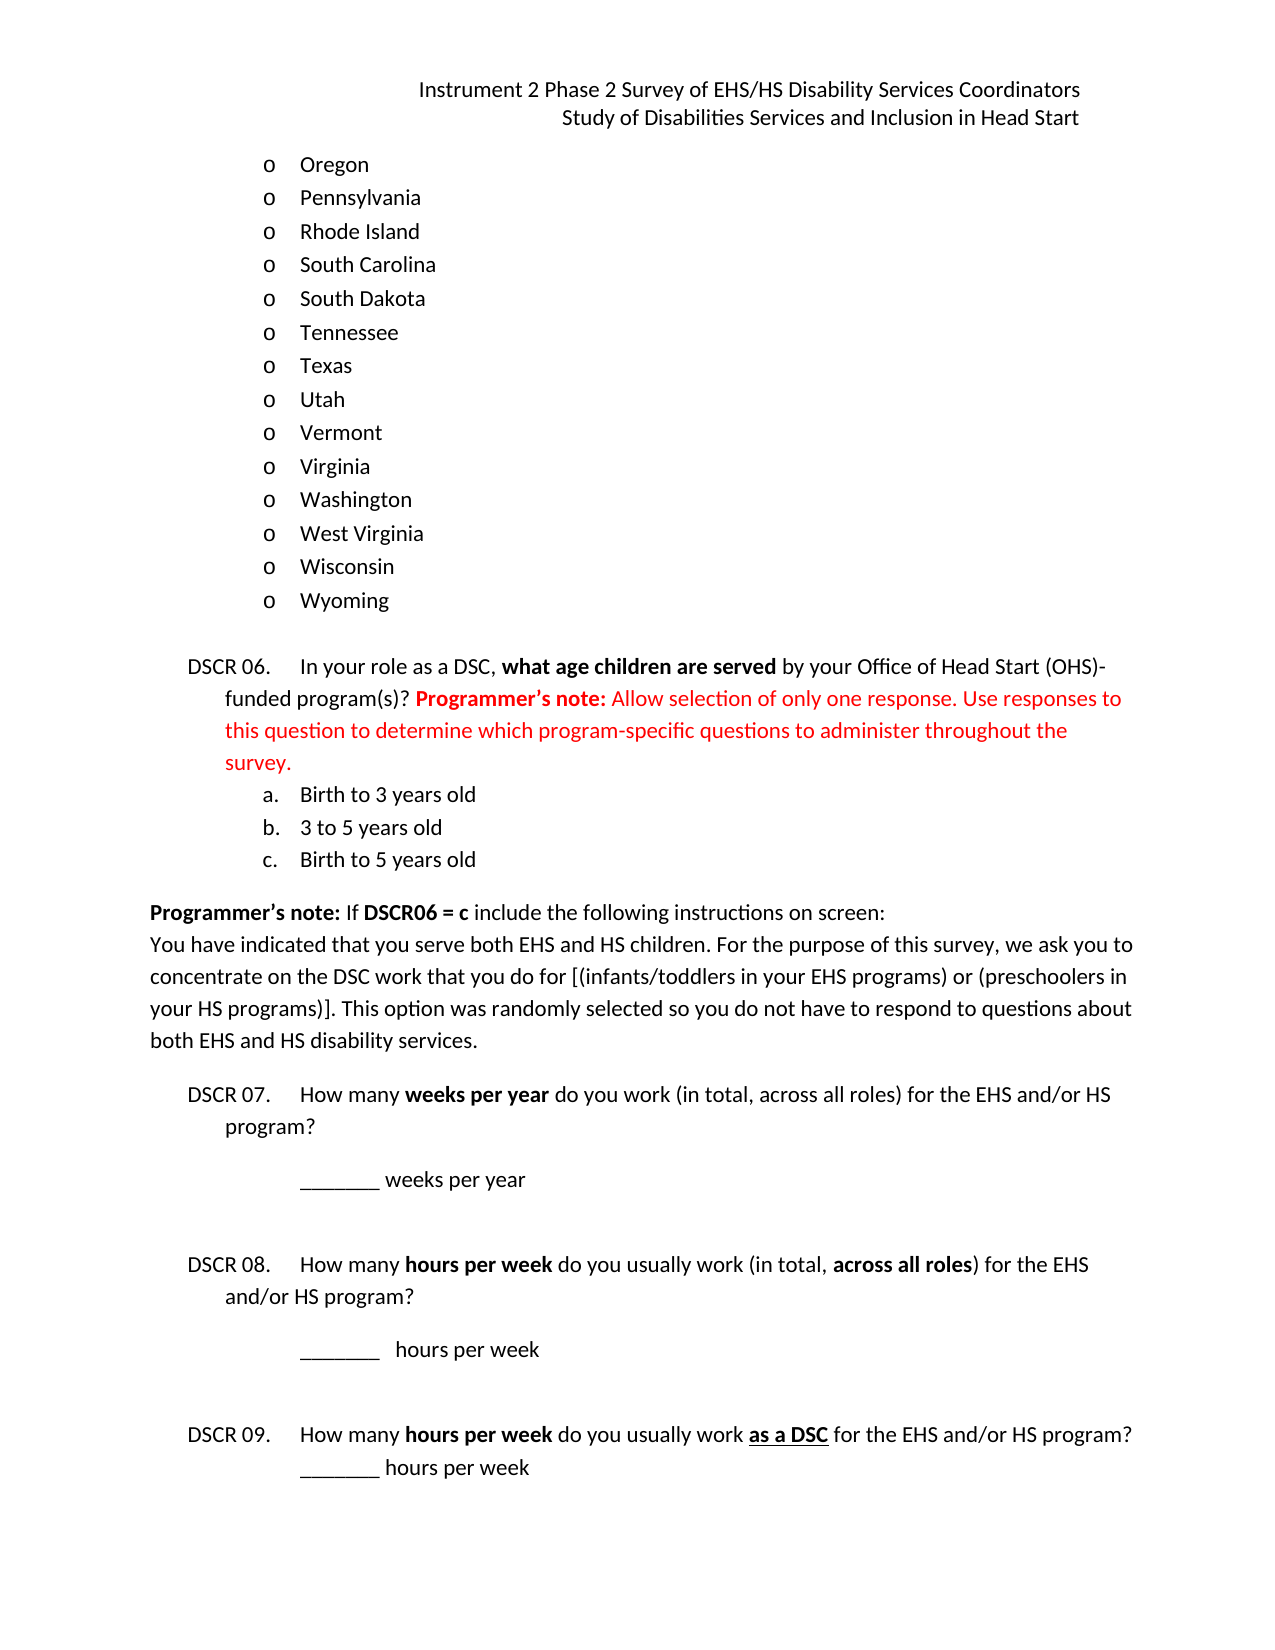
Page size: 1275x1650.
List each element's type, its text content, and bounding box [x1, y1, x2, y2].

list Utah [262, 385, 1140, 414]
list Vermont [262, 418, 1140, 447]
list Wisconsin [262, 552, 1140, 582]
list 3 to 5 years old [262, 813, 1140, 841]
list How many hours per week do you usually work as a DSC for the EHS and/or HS program? [187, 1421, 1140, 1448]
list West Virginia [262, 519, 1140, 548]
list Texas [262, 351, 1140, 380]
list Wyoming [262, 586, 1140, 615]
list How many weeks per year do you work (in total, across all roles) for the EHS and/or HS program? [187, 1080, 1140, 1140]
text Programmer’s note: If DSCR06 = c include the following instructions on screen: [150, 898, 1140, 926]
list In your role as a DSC, what age children are served by your Office of Head Start (OHS)-funded program(s)? Programmer’s note: Allow selection of only one response. Use responses to this question to determine which program-specific questions to administer throughout the survey. [187, 652, 1140, 776]
list Virginia [262, 452, 1140, 481]
list How many hours per week do you usually work (in total, across all roles) for the EHS and/or HS program? [187, 1250, 1140, 1310]
list Rhode Island [262, 217, 1140, 246]
list South Carolina [262, 251, 1140, 280]
list Tennessee [262, 318, 1140, 347]
list Birth to 3 years old [262, 781, 1140, 808]
list Oregon [262, 150, 1140, 179]
list South Dakota [262, 284, 1140, 313]
text _______ hours per week [300, 1335, 1140, 1363]
list Pennsylvania [262, 183, 1140, 213]
list Washington [262, 485, 1140, 514]
list _______ hours per week [225, 1453, 1140, 1481]
list Birth to 5 years old [262, 845, 1140, 873]
text _______ weeks per year [300, 1165, 1140, 1193]
text You have indicated that you serve both EHS and HS children. For the purpose of this survey, we ask you to concentrate on the DSC work that you do for [(infants/toddlers in your EHS programs) or (preschoolers in your HS programs)]. This option was randomly selected so you do not have to respond to questions about both EHS and HS disability services. [150, 930, 1140, 1055]
